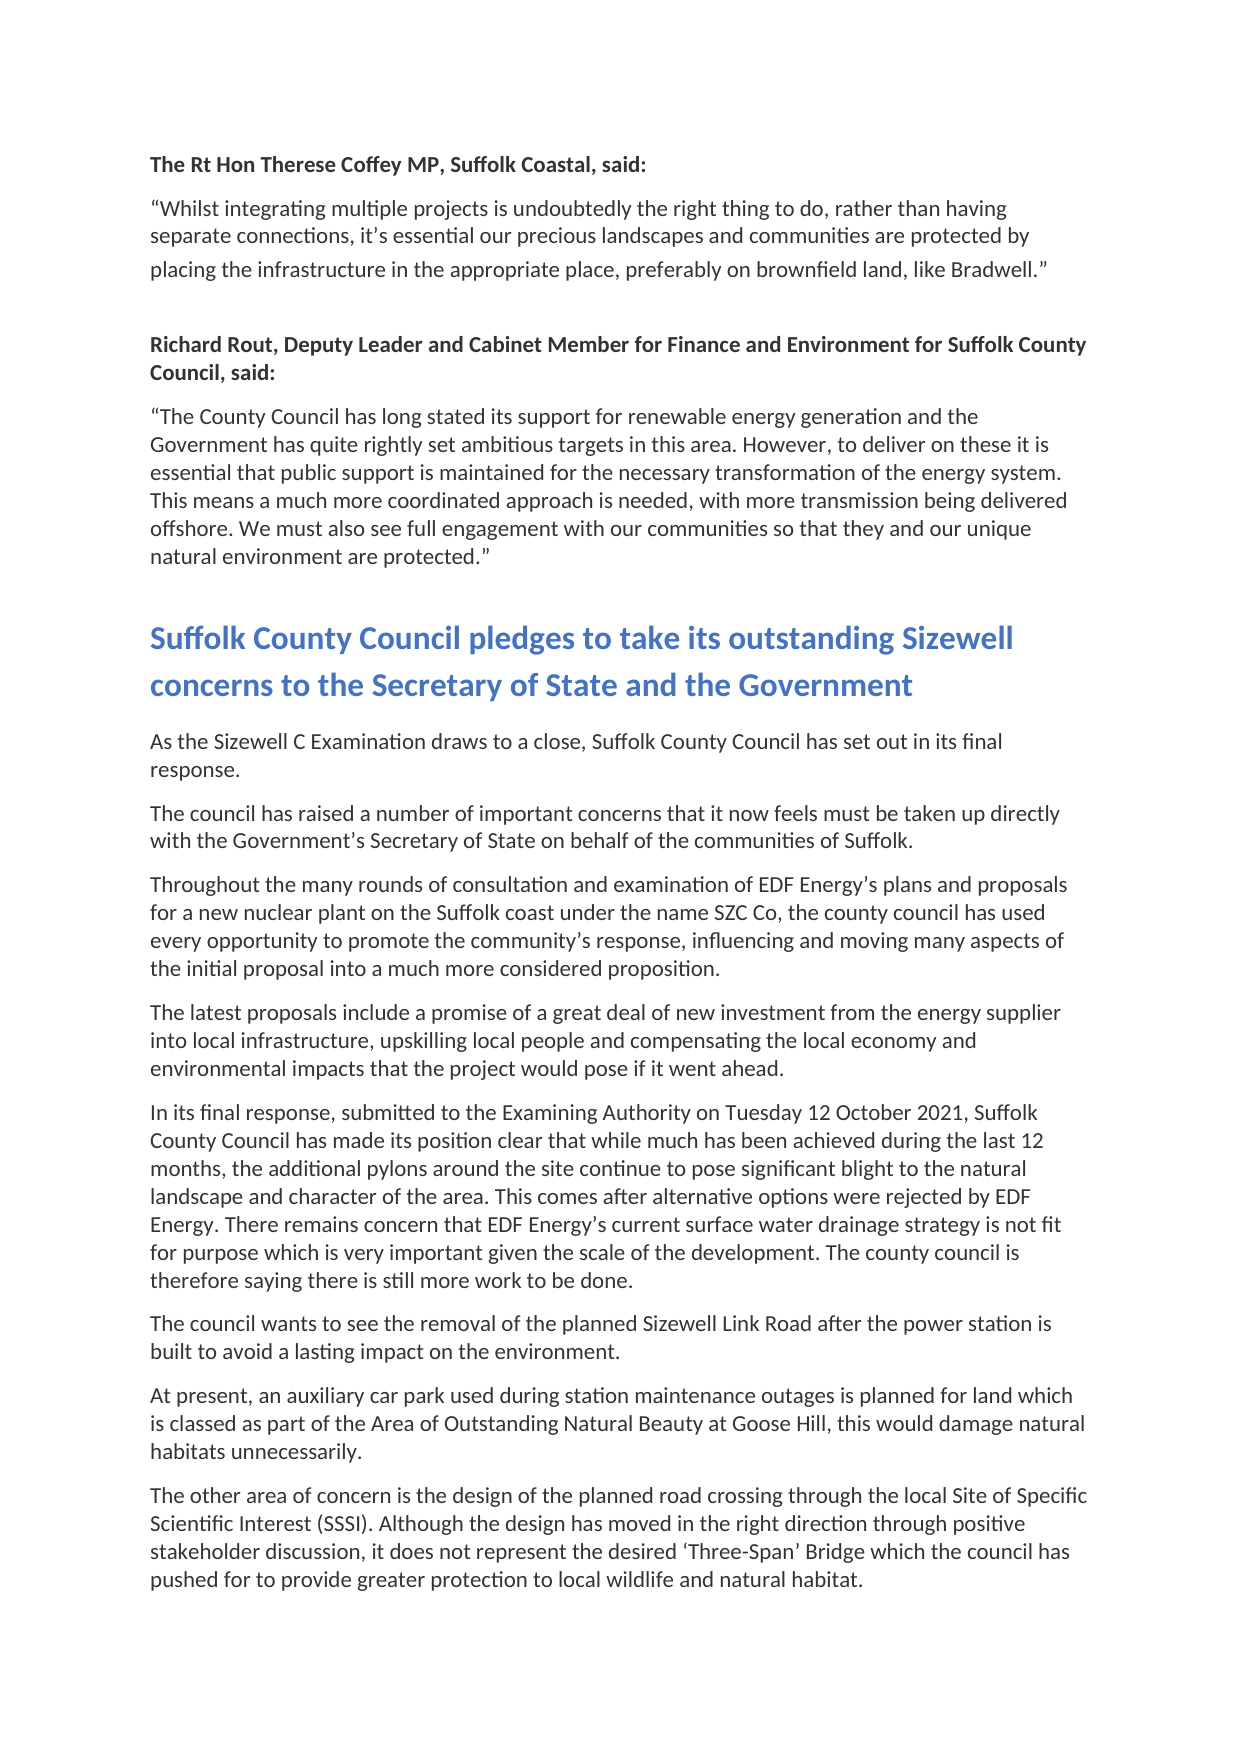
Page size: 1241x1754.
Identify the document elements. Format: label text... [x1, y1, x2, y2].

text “Whilst integrating multiple projects is undoubtedly the right thing to do, rather than having separate connections, it’s essential our precious landscapes and communities are protected by placing the infrastructure in the appropriate place, preferably on brownfield land, like Bradwell.” [150, 194, 1090, 283]
text Throughout the many rounds of consultation and examination of EDF Energy’s plans and proposals for a new nuclear plant on the Suffolk coast under the name SZC Co, the county council has used every opportunity to promote the community’s response, influencing and moving many aspects of the initial proposal into a much more considered proposition. [150, 870, 1090, 982]
text In its final response, submitted to the Examining Authority on Tuesday 12 October 2021, Suffolk County Council has made its position clear that while much has been achieved during the last 12 months, the additional pylons around the site continue to pose significant blight to the natural landscape and character of the area. This comes after alternative options were rejected by EDF Energy. There remains concern that EDF Energy’s current surface water drainage strategy is not fit for purpose which is very important given the scale of the development. The county council is therefore saying there is still more work to be done. [150, 1098, 1090, 1294]
text The Rt Hon Therese Coffey MP, Suffolk Coastal, said: [150, 150, 1090, 178]
text “The County Council has long stated its support for renewable energy generation and the Government has quite rightly set ambitious targets in this area. However, to deliver on these it is essential that public support is maintained for the necessary transformation of the energy system. This means a much more coordinated approach is needed, with more transmission being delivered offshore. We must also see full engagement with our communities so that they and our unique natural environment are protected.” [150, 402, 1090, 570]
text As the Sizewell C Examination draws to a close, Suffolk County Council has set out in its final response. [150, 727, 1090, 783]
text Suffolk County Council pledges to take its outstanding Sizewell concerns to the Secretary of State and the Government [150, 617, 1090, 704]
text The council wants to see the removal of the planned Sizewell Link Road after the power station is built to avoid a lasting impact on the environment. [150, 1309, 1090, 1366]
text The latest proposals include a promise of a great deal of new investment from the energy supplier into local infrastructure, upskilling local people and compensating the local economy and environmental impacts that the project would pose if it went ahead. [150, 998, 1090, 1082]
text Richard Rout, Deputy Leader and Cabinet Member for Finance and Environment for Suffolk County Council, said: [150, 330, 1090, 386]
text The other area of concern is the design of the planned road crossing through the local Site of Specific Scientific Interest (SSSI). Although the design has moved in the right direction through positive stakeholder discussion, it does not represent the desired ‘Three-Span’ Bridge which the council has pushed for to provide greater protection to local wildlife and natural habitat. [150, 1481, 1090, 1593]
text The council has raised a number of important concerns that it now feels must be taken up directly with the Government’s Secretary of State on behalf of the communities of Suffolk. [150, 799, 1090, 855]
text At present, an auxiliary car park used during station maintenance outages is planned for land which is classed as part of the Area of Outstanding Natural Beauty at Goose Hill, this would damage natural habitats unnecessarily. [150, 1381, 1090, 1465]
